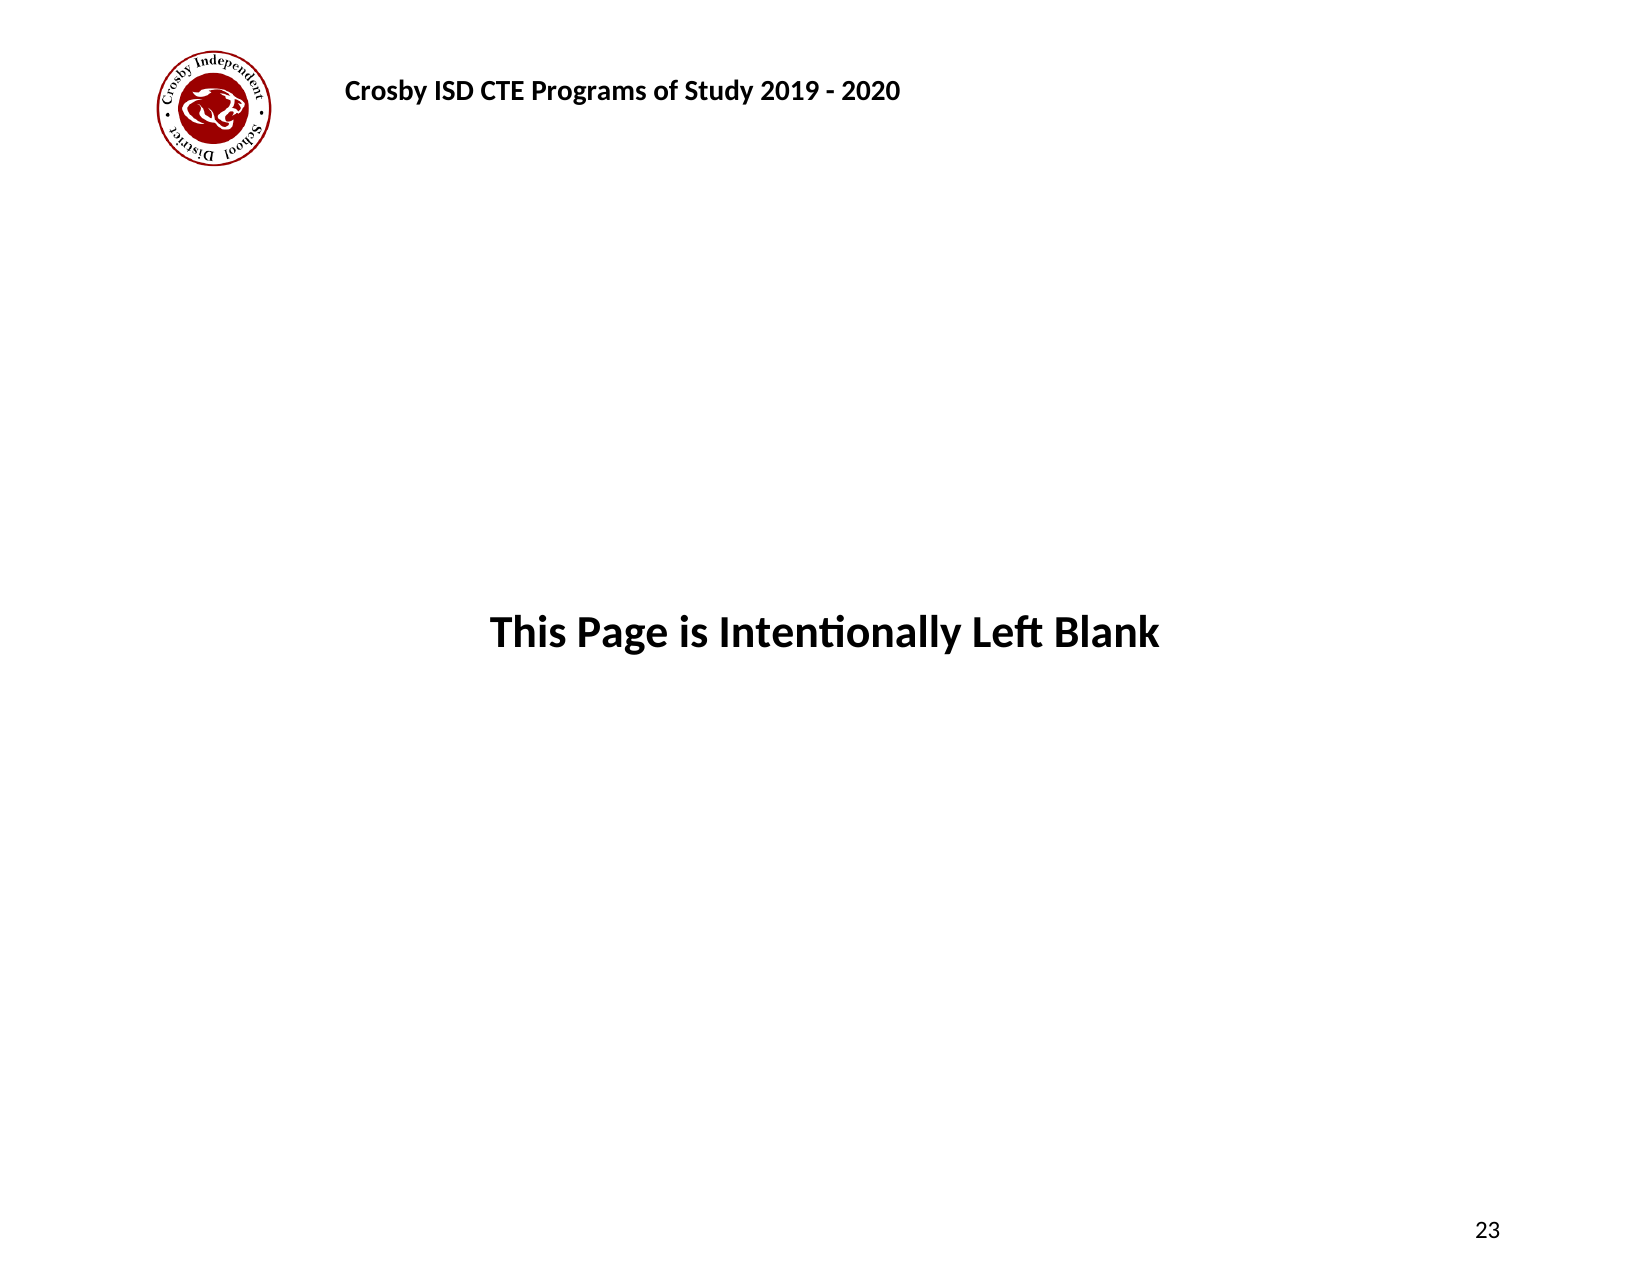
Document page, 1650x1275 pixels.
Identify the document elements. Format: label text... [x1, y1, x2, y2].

text This Page is Intentionally Left Blank [150, 603, 1500, 659]
picture [150, 45, 280, 171]
